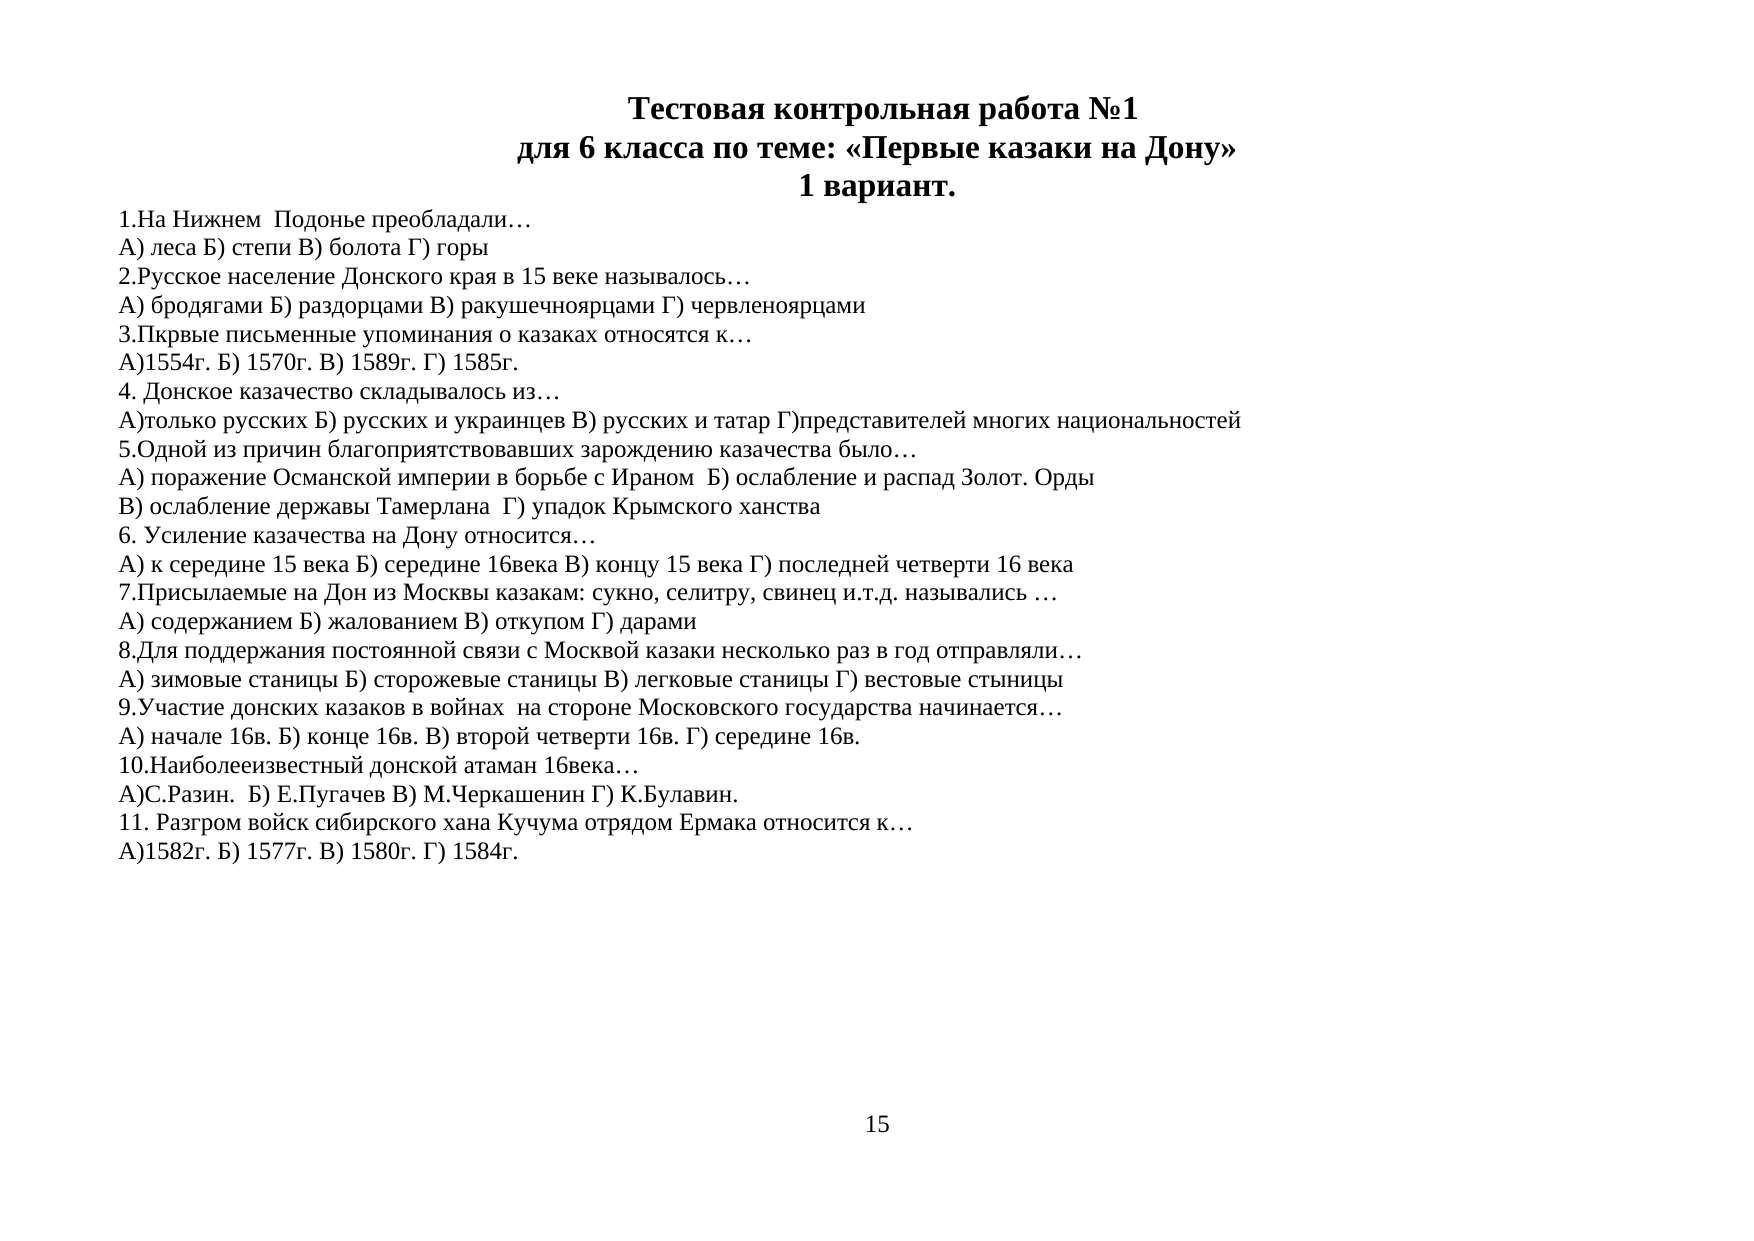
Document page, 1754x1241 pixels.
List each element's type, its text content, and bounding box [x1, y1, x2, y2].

text 6. Усиление казачества на Дону относится… [118, 520, 1636, 549]
text 2.Русское население Донского края в 15 веке называлось… [118, 261, 1636, 290]
text 7.Присылаемые на Дон из Москвы казакам: сукно, селитру, свинец и.т.д. назывались … [118, 577, 1636, 606]
text 4. Донское казачество складывалось из… [118, 376, 1636, 405]
text А) содержанием Б) жалованием В) откупом Г) дарами [118, 606, 1636, 635]
text А)1554г. Б) 1570г. В) 1589г. Г) 1585г. [118, 347, 1636, 376]
text 11. Разгром войск сибирского хана Кучума отрядом Ермака относится к… [118, 807, 1636, 836]
text А)1582г. Б) 1577г. В) 1580г. Г) 1584г. [118, 836, 1636, 865]
text 5.Одной из причин благоприятствовавших зарождению казачества было… [118, 434, 1636, 462]
text А) поражение Османской империи в борьбе с Ираном Б) ослабление и распад Золот. Орды [118, 462, 1636, 491]
text А) зимовые станицы Б) сторожевые станицы В) легковые станицы Г) вестовые стыницы [118, 664, 1636, 692]
text А)только русских Б) русских и украинцев В) русских и татар Г)представителей многих национальностей [118, 405, 1636, 434]
text А) леса Б) степи В) болота Г) горы [118, 232, 1636, 261]
text А) к середине 15 века Б) середине 16века В) концу 15 века Г) последней четверти 16 века [118, 549, 1636, 577]
text В) ослабление державы Тамерлана Г) упадок Крымского ханства [118, 491, 1636, 520]
text Тестовая контрольная работа №1 [118, 89, 1636, 127]
text 8.Для поддержания постоянной связи с Москвой казаки несколько раз в год отправляли… [118, 635, 1636, 664]
text А) бродягами Б) раздорцами В) ракушечноярцами Г) червленоярцами [118, 290, 1636, 319]
text 1 вариант. [118, 165, 1636, 204]
text А) начале 16в. Б) конце 16в. В) второй четверти 16в. Г) середине 16в. [118, 721, 1636, 750]
text А)С.Разин. Б) Е.Пугачев В) М.Черкашенин Г) К.Булавин. [118, 779, 1636, 807]
text для 6 класса по теме: «Первые казаки на Дону» [118, 127, 1636, 165]
text 1.На Нижнем Подонье преобладали… [118, 204, 1636, 232]
text 3.Пкрвые письменные упоминания о казаках относятся к… [118, 319, 1636, 347]
text 9.Участие донских казаков в войнах на стороне Московского государства начинается… [118, 692, 1636, 721]
text 10.Наиболееизвестный донской атаман 16века… [118, 750, 1636, 779]
